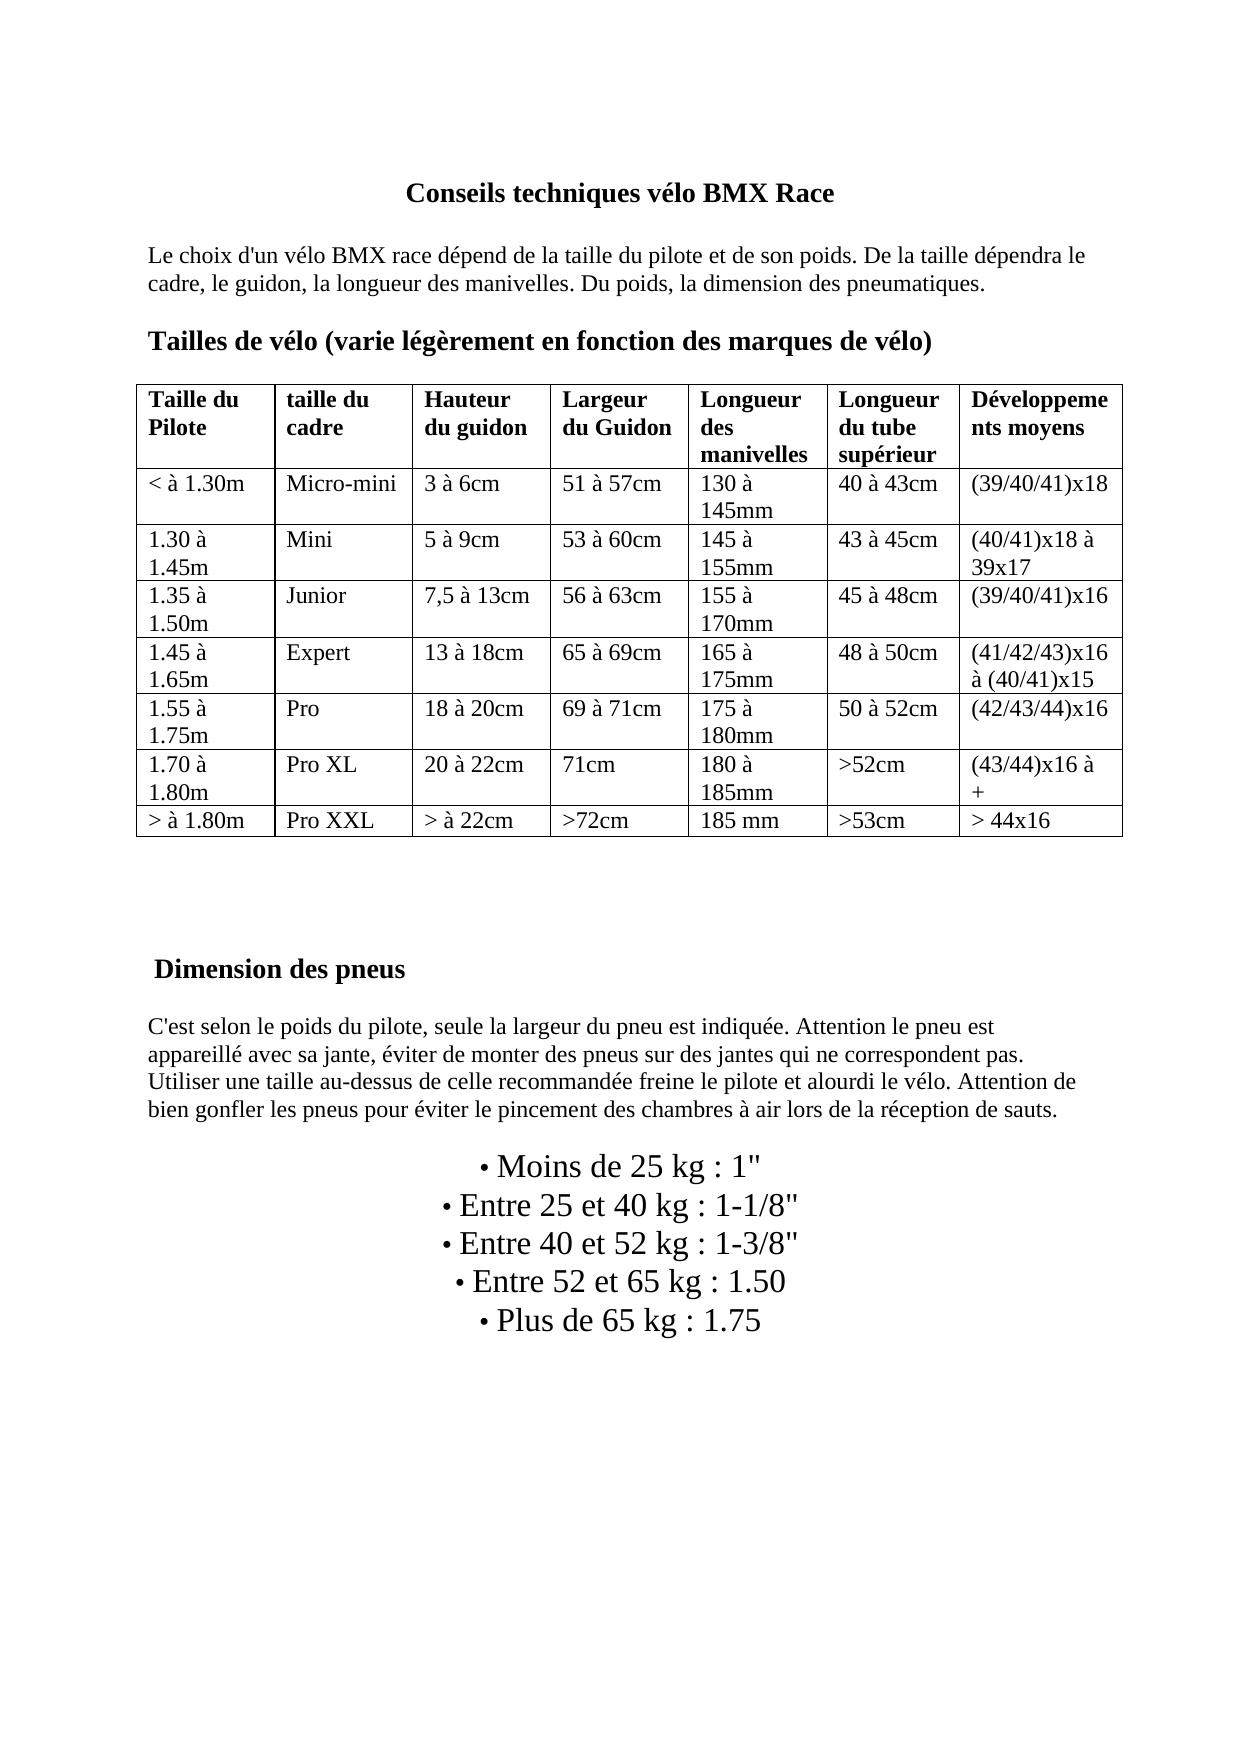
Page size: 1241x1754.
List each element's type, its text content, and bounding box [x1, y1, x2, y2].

table_cell 20 à 22cm [413, 750, 550, 805]
table_cell 71cm [551, 750, 688, 805]
text Tailles de vélo (varie légèrement en fonction des marques de vélo) [148, 324, 1093, 356]
table_cell (40/41)x18 à 39x17 [960, 525, 1122, 580]
table_cell 43 à 45cm [828, 525, 959, 580]
table_cell 1.45 à 1.65m [137, 638, 274, 693]
table_cell Pro [276, 694, 412, 749]
table_cell 175 à 180mm [689, 694, 827, 749]
table_header Hauteur du guidon [413, 385, 550, 468]
text Conseils techniques vélo BMX Race [148, 176, 1093, 209]
text • Moins de 25 kg : 1" [148, 1147, 1093, 1185]
text • Entre 40 et 52 kg : 1-3/8" [148, 1223, 1093, 1262]
table_cell > 44x16 [960, 806, 1122, 836]
table_cell 130 à 145mm [689, 469, 827, 524]
table_header Longueur du tube supérieur [828, 385, 959, 468]
table_cell 69 à 71cm [551, 694, 688, 749]
table_cell 56 à 63cm [551, 581, 688, 637]
table_cell 3 à 6cm [413, 469, 550, 524]
table_cell >52cm [828, 750, 959, 805]
table_cell 65 à 69cm [551, 638, 688, 693]
table_cell 45 à 48cm [828, 581, 959, 637]
text C'est selon le poids du pilote, seule la largeur du pneu est indiquée. Attention le pneu est appareillé avec sa jante, éviter de monter des pneus sur des jantes qui ne correspondent pas. Utiliser une taille au-dessus de celle recommandée freine le pilote et alourdi le vélo. Attention de bien gonfler les pneus pour éviter le pincement des chambres à air lors de la réception de sauts. [148, 1012, 1093, 1122]
table_cell 145 à 155mm [689, 525, 827, 580]
table_cell > à 1.80m [137, 806, 274, 836]
table_cell 155 à 170mm [689, 581, 827, 637]
table_cell 50 à 52cm [828, 694, 959, 749]
table_cell 13 à 18cm [413, 638, 550, 693]
table_header Longueur des manivelles [689, 385, 827, 468]
table_cell 53 à 60cm [551, 525, 688, 580]
table_cell >53cm [828, 806, 959, 836]
text • Entre 25 et 40 kg : 1-1/8" [148, 1185, 1093, 1223]
table_cell 5 à 9cm [413, 525, 550, 580]
table_cell Junior [276, 581, 412, 637]
table_cell (39/40/41)x16 [960, 581, 1122, 637]
table_cell Mini [276, 525, 412, 580]
text Le choix d'un vélo BMX race dépend de la taille du pilote et de son poids. De la taille dépendra le cadre, le guidon, la longueur des manivelles. Du poids, la dimension des pneumatiques. [148, 241, 1093, 296]
table_cell 185 mm [689, 806, 827, 836]
table_cell 165 à 175mm [689, 638, 827, 693]
table_cell (43/44)x16 à + [960, 750, 1122, 805]
table_cell 7,5 à 13cm [413, 581, 550, 637]
table_header Taille du Pilote [137, 385, 274, 468]
table_cell (39/40/41)x18 [960, 469, 1122, 524]
table_cell 18 à 20cm [413, 694, 550, 749]
table_cell 48 à 50cm [828, 638, 959, 693]
table_cell > à 22cm [413, 806, 550, 836]
table_cell 40 à 43cm [828, 469, 959, 524]
table_cell 1.30 à 1.45m [137, 525, 274, 580]
text Dimension des pneus [148, 952, 1093, 984]
table_cell (41/42/43)x16 à (40/41)x15 [960, 638, 1122, 693]
table_cell 1.35 à 1.50m [137, 581, 274, 637]
text • Plus de 65 kg : 1.75 [148, 1300, 1093, 1338]
table_cell 180 à 185mm [689, 750, 827, 805]
table_header Développements moyens [960, 385, 1122, 468]
table_cell < à 1.30m [137, 469, 274, 524]
table_cell (42/43/44)x16 [960, 694, 1122, 749]
table_cell 51 à 57cm [551, 469, 688, 524]
table_cell >72cm [551, 806, 688, 836]
table_cell Expert [276, 638, 412, 693]
text • Entre 52 et 65 kg : 1.50 [148, 1262, 1093, 1300]
table_header Largeur du Guidon [551, 385, 688, 468]
table_header taille du cadre [276, 385, 412, 468]
table_cell Pro XL [276, 750, 412, 805]
table_cell Micro-mini [276, 469, 412, 524]
table_cell Pro XXL [276, 806, 412, 836]
table_cell 1.55 à 1.75m [137, 694, 274, 749]
table_cell 1.70 à 1.80m [137, 750, 274, 805]
